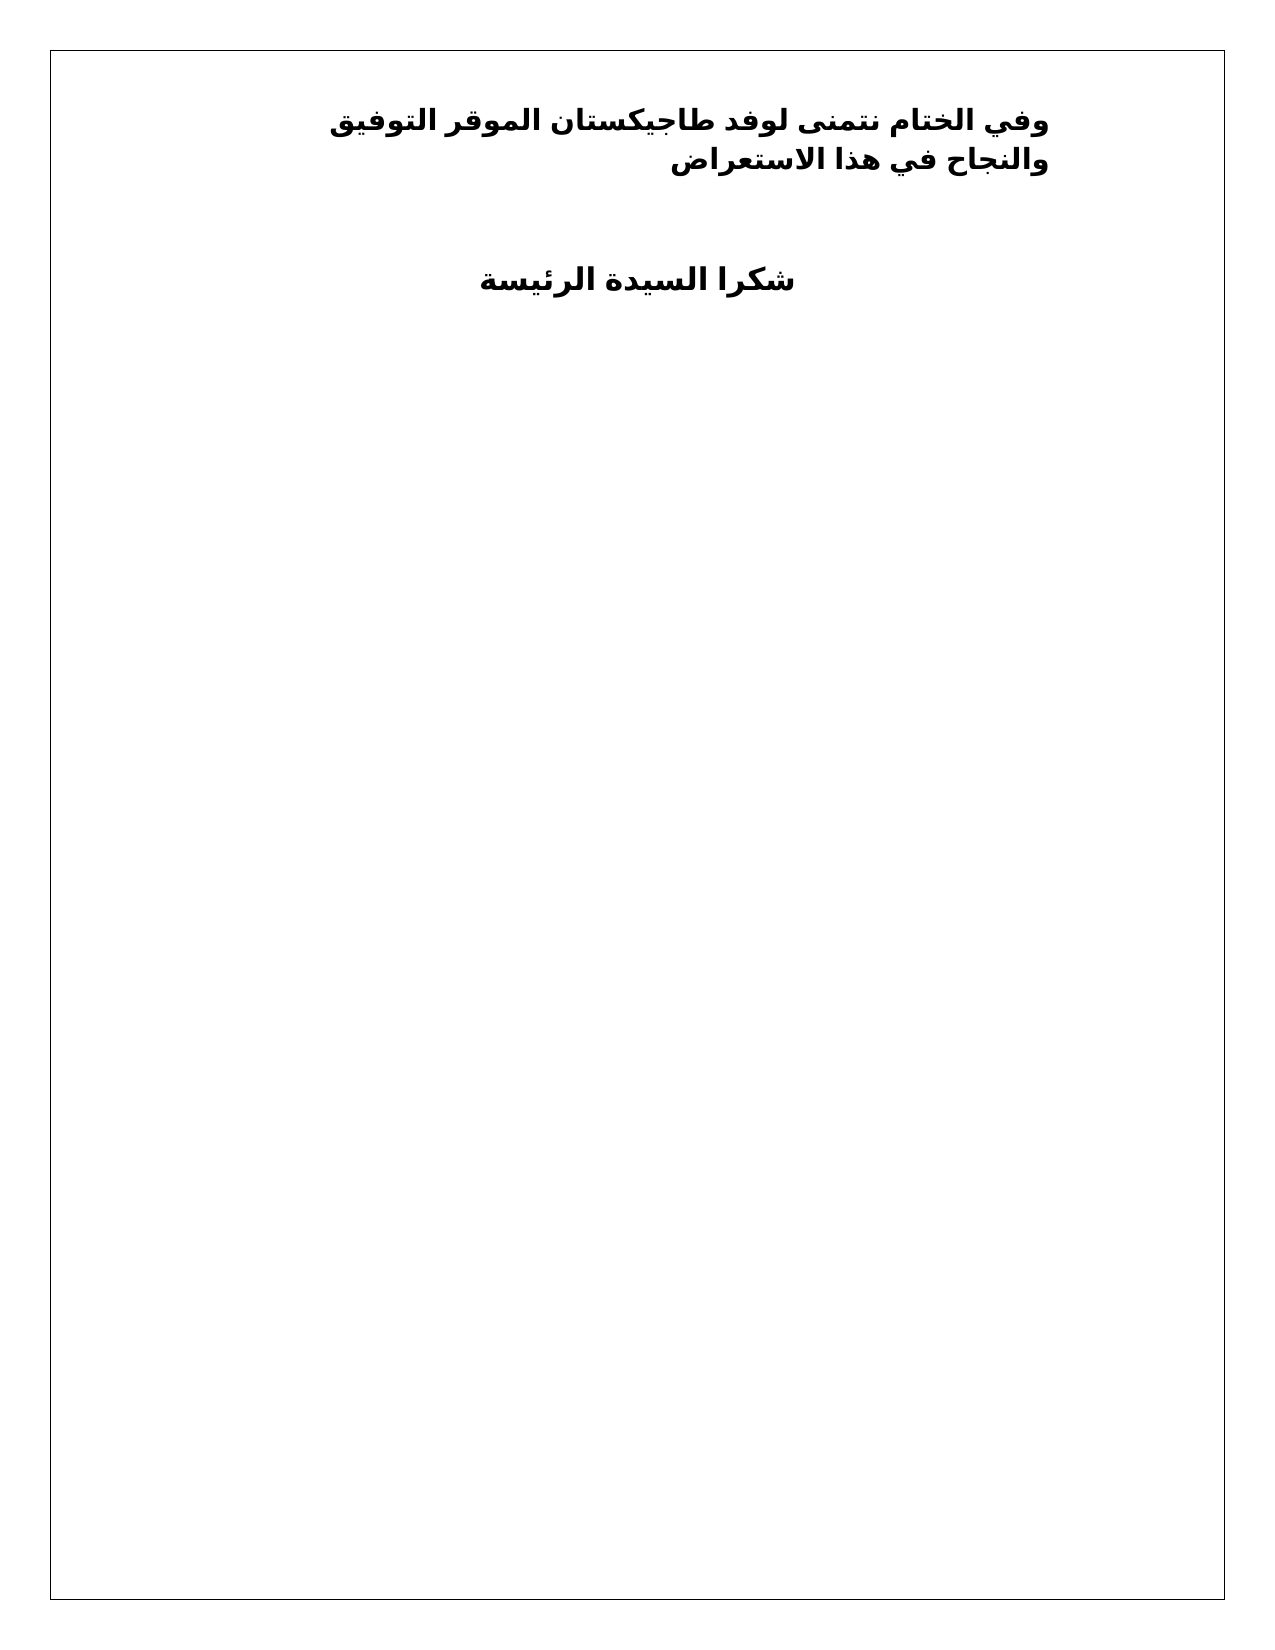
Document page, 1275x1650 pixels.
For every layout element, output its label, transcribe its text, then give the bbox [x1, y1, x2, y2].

text وفي الختام نتمنى لوفد طاجيكستان الموقر التوفيق والنجاح في هذا الاستعراض [262, 103, 1050, 176]
text شكرا السيدة الرئيسة [262, 261, 1012, 297]
